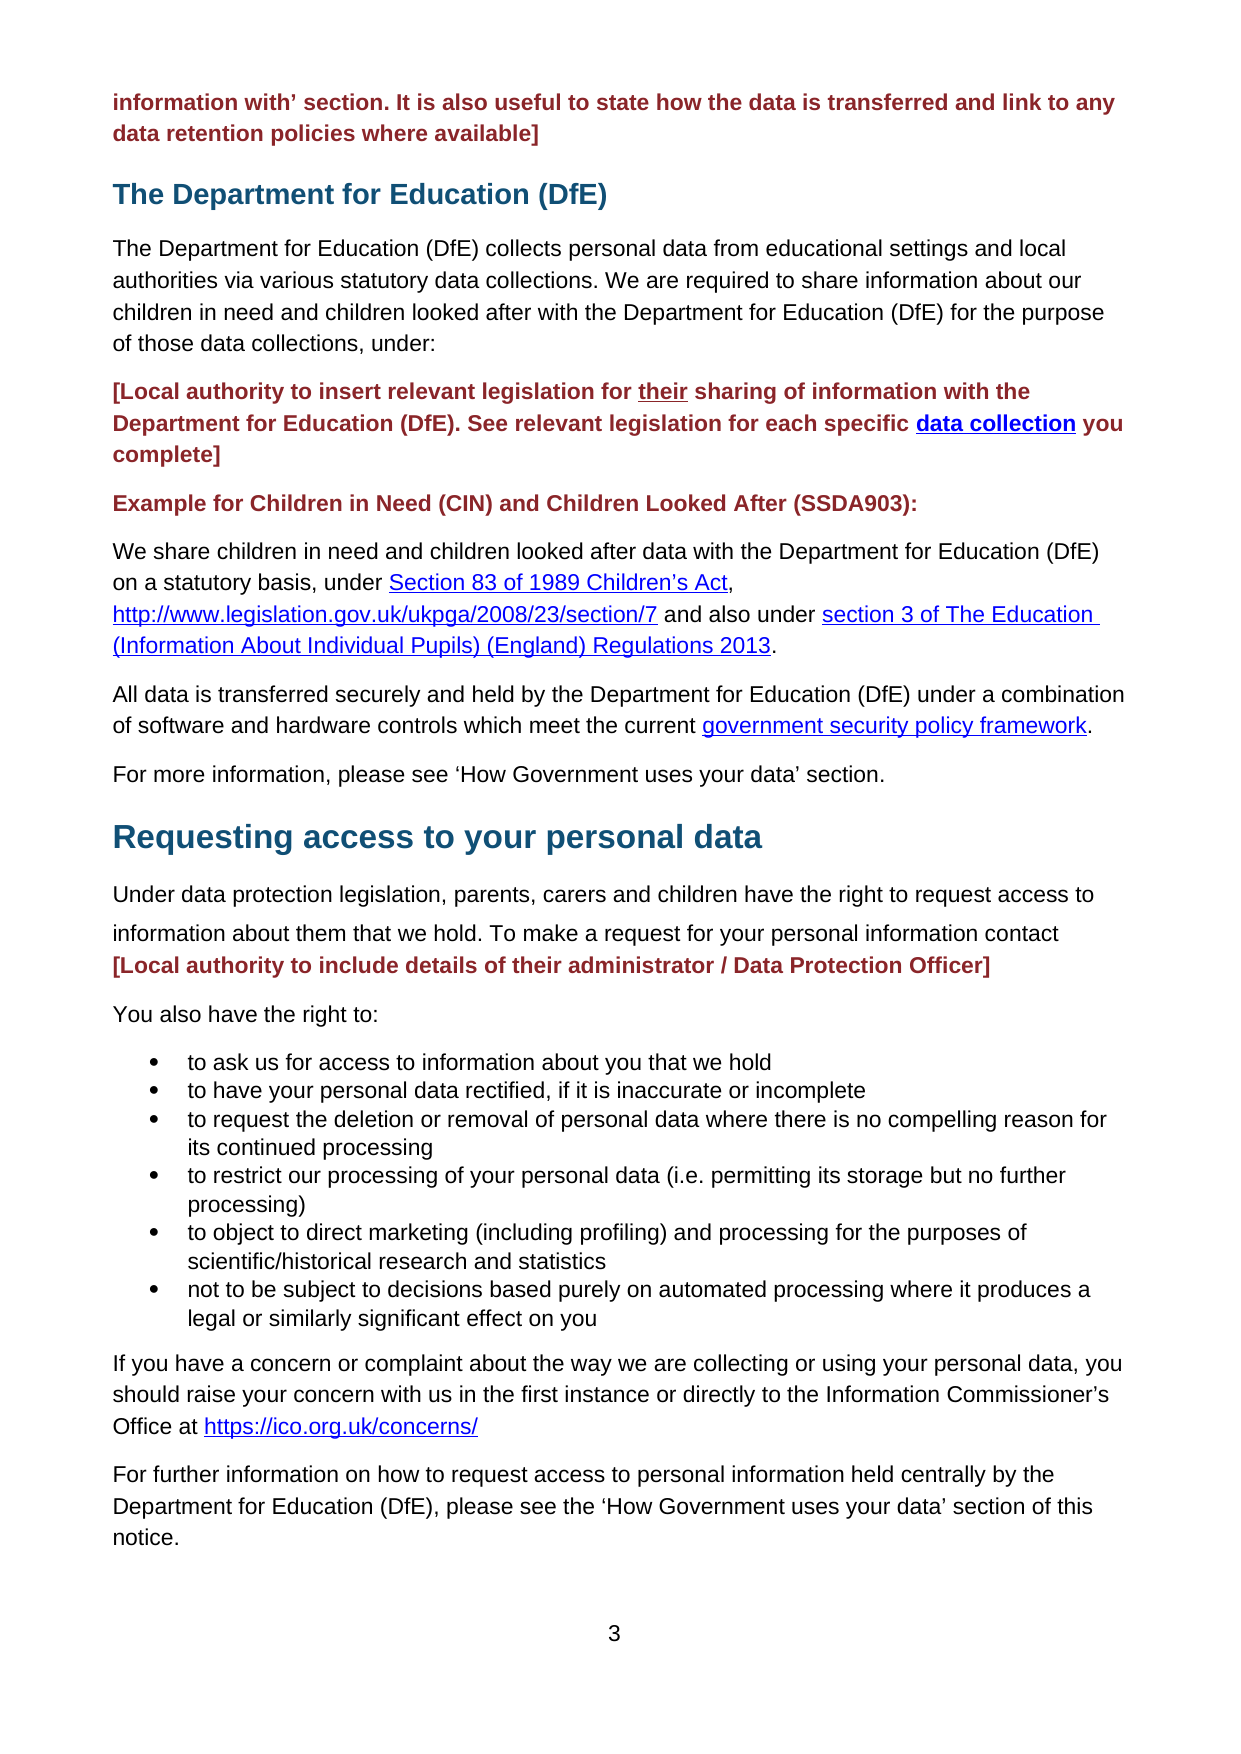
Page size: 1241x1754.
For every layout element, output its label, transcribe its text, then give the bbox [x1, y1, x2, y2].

list to have your personal data rectified, if it is inaccurate or incomplete [150, 1077, 1128, 1103]
text For further information on how to request access to personal information held centrally by the Department for Education (DfE), please see the ‘How Government uses your data’ section of this notice. [112, 1461, 1128, 1551]
text [Local authority to insert relevant legislation for their sharing of information with the Department for Education (DfE). See relevant legislation for each specific data collection you complete] [112, 378, 1128, 468]
subtitle Requesting access to your personal data [112, 817, 1128, 856]
subtitle The Department for Education (DfE) [112, 177, 1128, 210]
text We share children in need and children looked after data with the Department for Education (DfE) on a statutory basis, under Section 83 of 1989 Children’s Act, http://www.legislation.gov.uk/ukpga/2008/23/section/7 and also under section 3 of The Education (Information About Individual Pupils) (England) Regulations 2013. [112, 538, 1128, 659]
list to ask us for access to information about you that we hold [150, 1049, 1128, 1075]
list to request the deletion or removal of personal data where there is no compelling reason for its continued processing [150, 1106, 1128, 1160]
text If you have a concern or complaint about the way we are collecting or using your personal data, you should raise your concern with us in the first instance or directly to the Information Commissioner’s Office at https://ico.org.uk/concerns/ [112, 1350, 1128, 1439]
list to restrict our processing of your personal data (i.e. permitting its storage but no further processing) [150, 1162, 1128, 1217]
list to object to direct marketing (including profiling) and processing for the purposes of scientific/historical research and statistics [150, 1219, 1128, 1274]
list not to be subject to decisions based purely on automated processing where it produces a legal or similarly significant effect on you [150, 1276, 1128, 1331]
text All data is transferred securely and held by the Department for Education (DfE) under a combination of software and hardware controls which meet the current government security policy framework. [112, 681, 1128, 739]
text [112, 89, 1128, 147]
text Under data protection legislation, parents, carers and children have the right to request access to information about them that we hold. To make a request for your personal information contact [Local authority to include details of their administrator / Data Protection Officer] [112, 881, 1128, 979]
text For more information, please see ‘How Government uses your data’ section. [112, 761, 1128, 787]
text The Department for Education (DfE) collects personal data from educational settings and local authorities via various statutory data collections. We are required to share information about our children in need and children looked after with the Department for Education (DfE) for the purpose of those data collections, under: [112, 235, 1128, 356]
text Example for Children in Need (CIN) and Children Looked After (SSDA903): [112, 489, 1128, 516]
text You also have the right to: [112, 1001, 1128, 1027]
